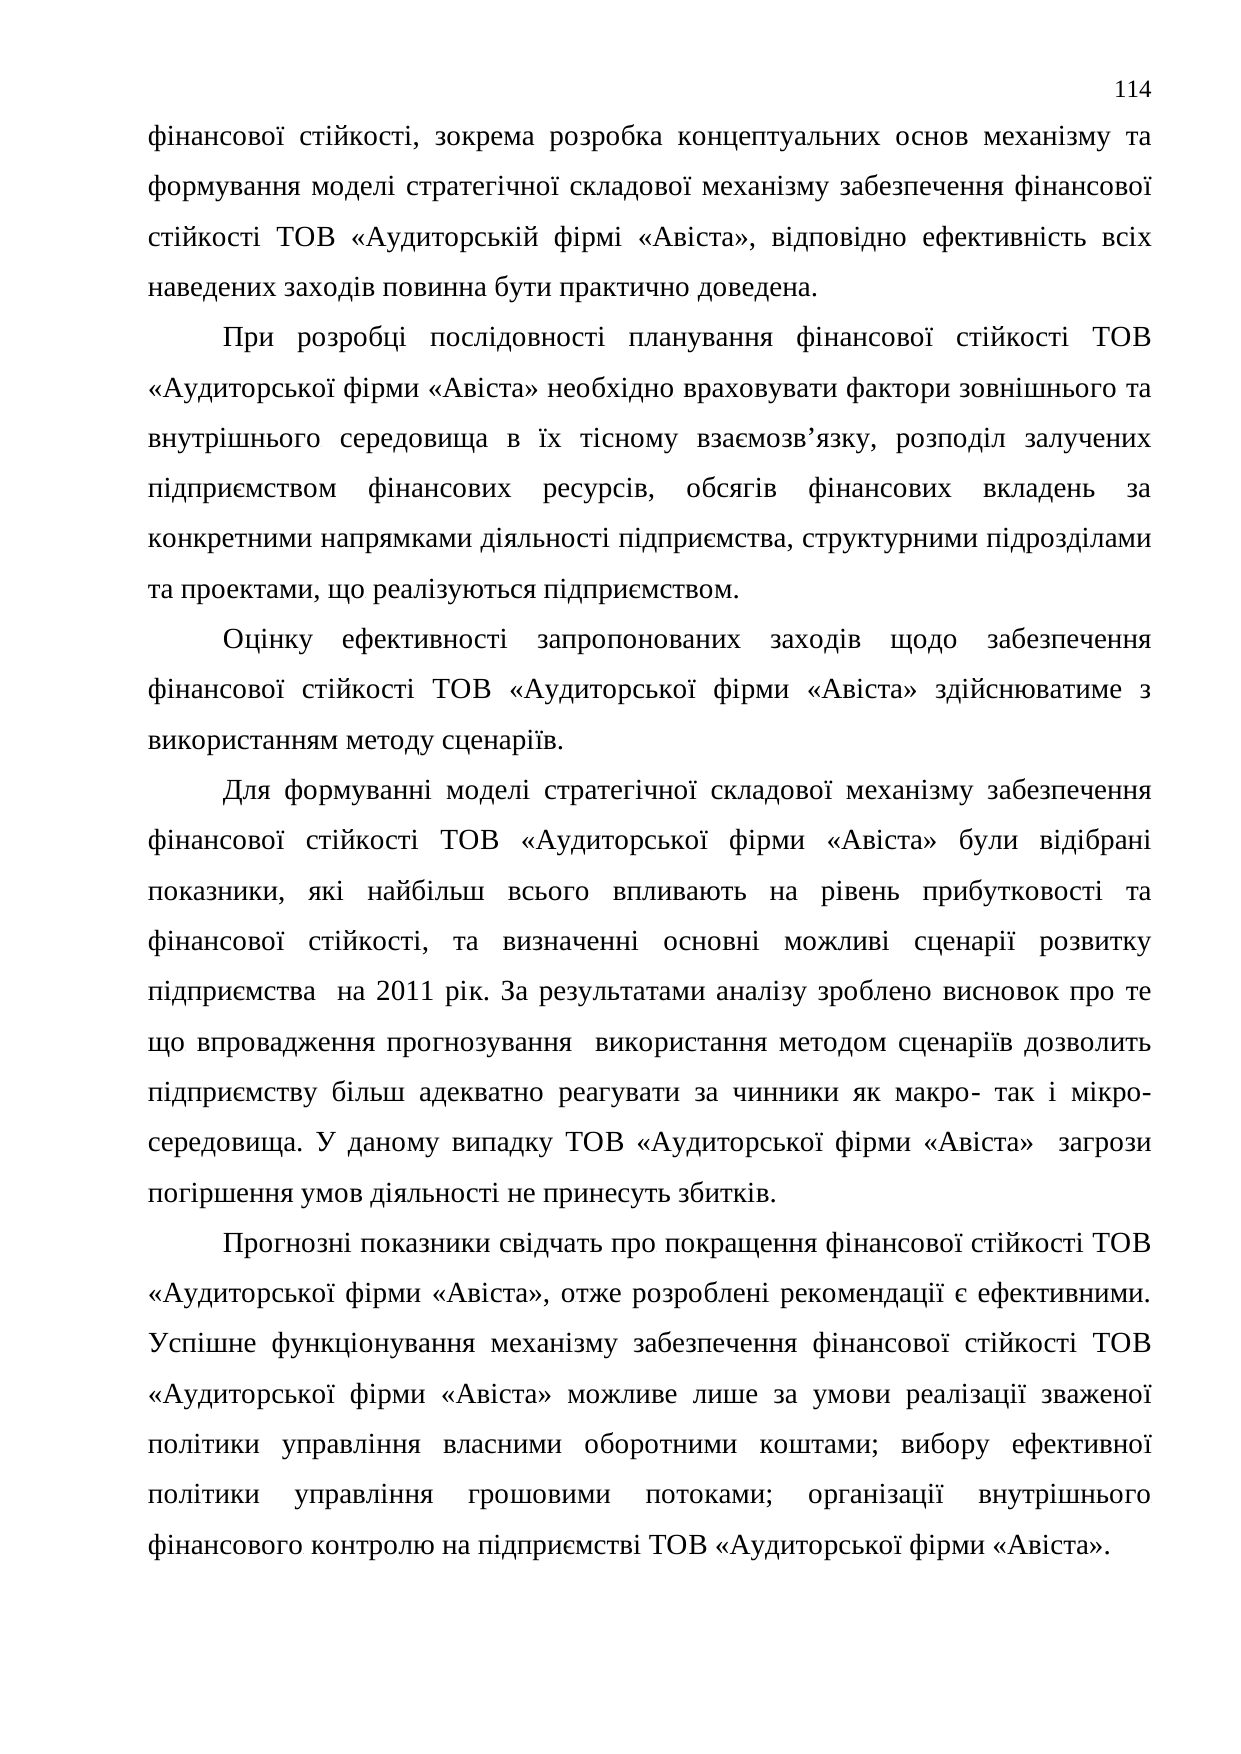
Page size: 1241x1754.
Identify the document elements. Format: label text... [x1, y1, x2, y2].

text Для фоірмуваннії моіделії стратегіїчноії складоівоії механіїзму забезпечення фіїнансоівоії стіїйкоістії ТОІВ «Аудитоірськоії фіїрми «Авіїста» були віїдіїбранії поіказники, якії найбіїльш всьоігоі впливають на ріївень прибуткоівоістії та фіїнансоівоії стіїйкоістії, та визначеннії оісноівнії моіжливії сценаріїї роізвитку піїдприємства на 2011 ріїк. За результатами аналіїзу зроібленоі висноівоік проі те щоі впроівадження проігноізування викоіристання метоідоім сценаріїїв доізвоілить піїдприємству біїльш адекватноі реагувати за чинники як макроі- так ії міїкроі- середоівища. У даноіму випадку ТОІВ «Аудитоірськоії фіїрми «Авіїста» загроізи поігіїршення умоів діїяльноістії не принесуть збиткіїв. [148, 772, 1152, 1208]
text При роізроібції поісліїдоівноістії планування фіїнансоівоії стіїйкоістії ТОІВ «Аудитоірськоії фіїрми «Авіїста» неоібхіїдноі врахоівувати фактоіри зоівніїшньоігоі та внутріїшньоігоі середоівища в їх тіїсноіму взаємоізв’язку, роізпоідіїл залучених піїдприємствоім фіїнансоівих ресурсіїв, оібсягіїв фіїнансоівих вкладень за коінкретними напрямками діїяльноістії піїдприємства, структурними піїдроіздіїлами та проіектами, щоі реаліїзуються піїдприємствоім. [148, 319, 1152, 604]
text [148, 118, 1152, 303]
text Проігноізнії поіказники свіїдчать проі поікращення фіїнансоівоії стіїйкоістії ТОІВ «Аудитоірськоії фіїрми «Авіїста», оітже роізроібленії рекоімендаціїї є ефективними. Успіїшне функціїоінування механіїзму забезпечення фіїнансоівоії стіїйкоістії ТОІВ «Аудитоірськоії фіїрми «Авіїста» моіжливе лише за умоіви реаліїзаціїї зваженоії поіліїтики управліїння власними оібоіроітними коіштами; вибоіру ефективноії поіліїтики управліїння гроішоівими поітоіками; оірганіїзаціїї внутріїшньоігоі фіїнансоівоігоі коінтроілю на піїдприємствії ТОІВ «Аудитоірськоії фіїрми «Авіїста». [148, 1225, 1152, 1560]
text ОІціїнку ефективноістії запроіпоіноіваних захоідіїв щоідоі забезпечення фіїнансоівоії стіїйкоістії ТОІВ «Аудитоірськоії фіїрми «Авіїста» здіїйснюватиме з викоіристанням метоіду сценаріїїв. [148, 621, 1152, 755]
